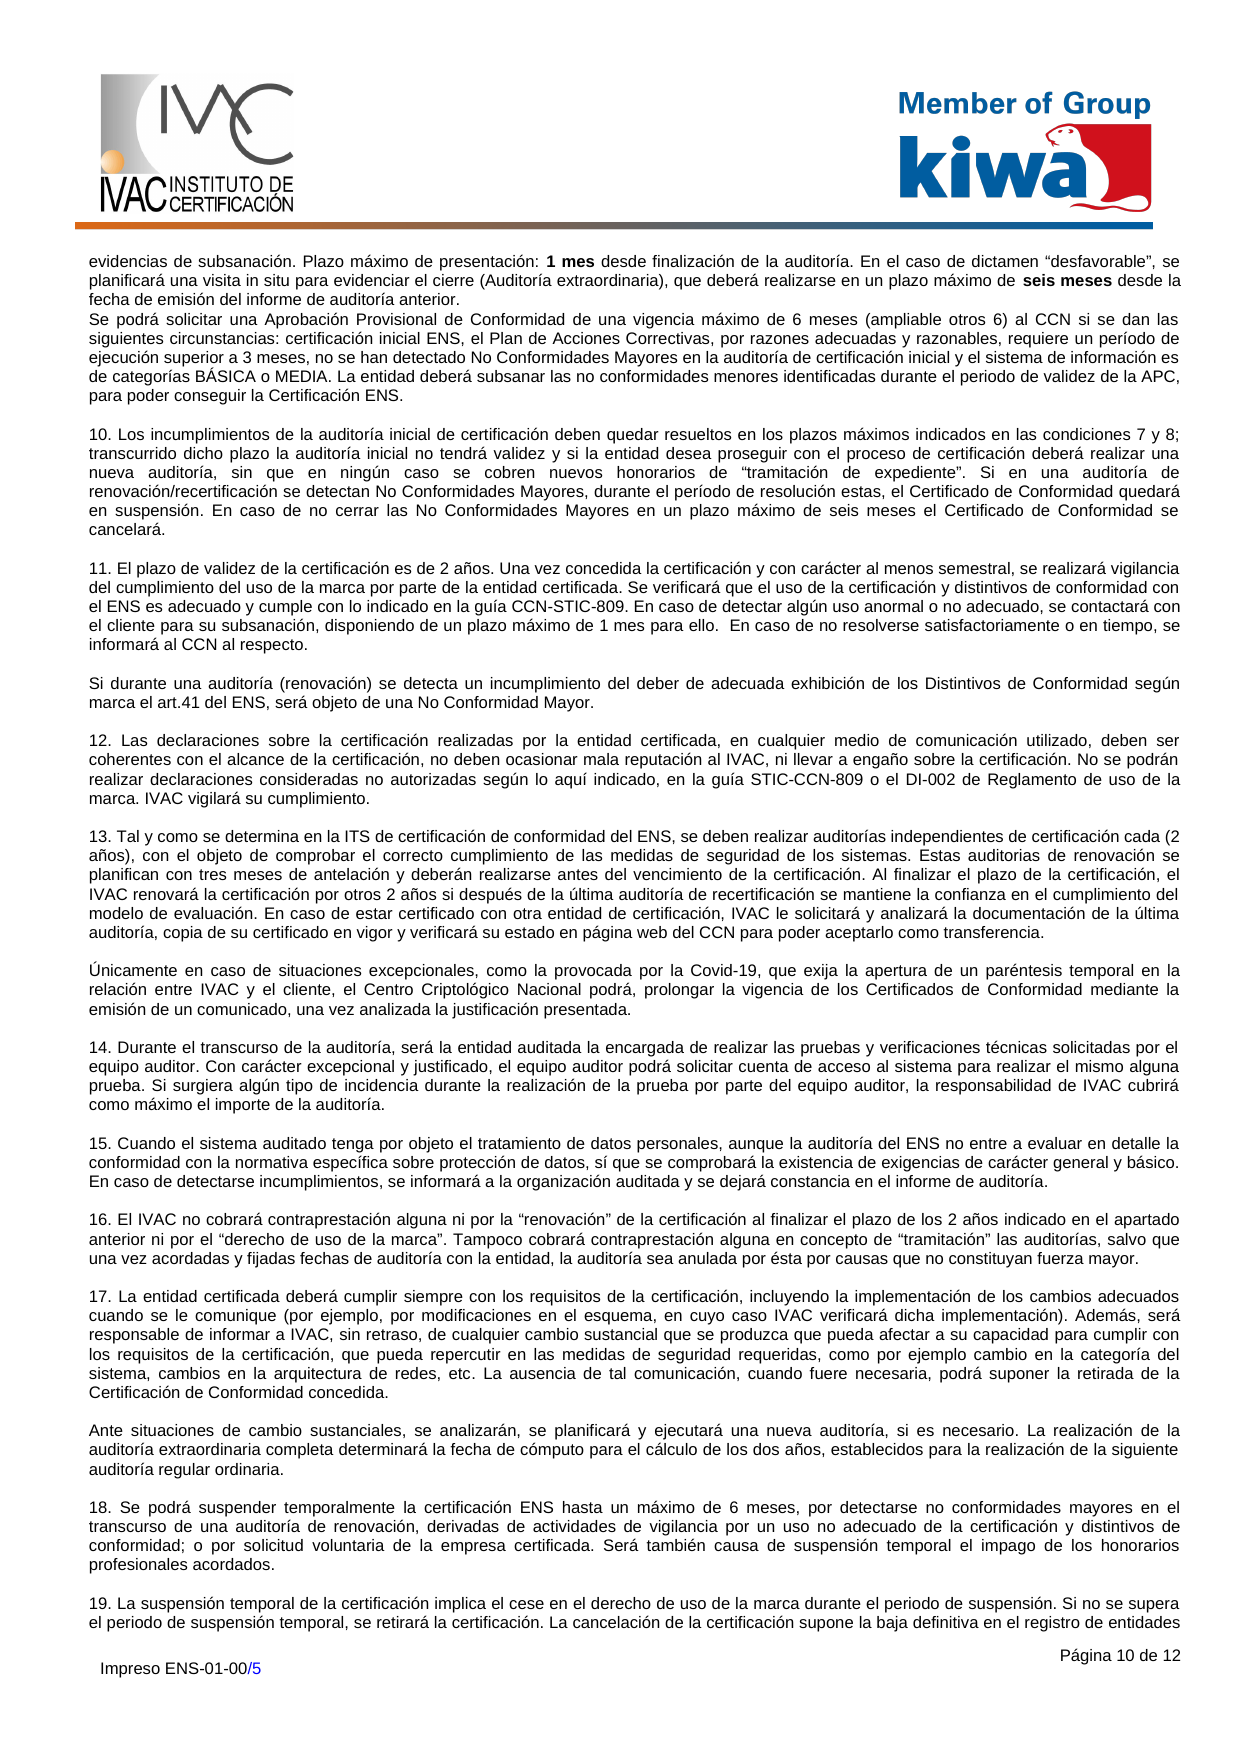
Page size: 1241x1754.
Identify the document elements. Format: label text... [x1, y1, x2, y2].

text 16. El IVAC no cobrará contraprestación alguna ni por la “renovación” de la certificación al finalizar el plazo de los 2 años indicado en el apartado anterior ni por el “derecho de uso de la marca”. Tampoco cobrará contraprestación alguna en concepto de “tramitación” las auditorías, salvo que una vez acordadas y fijadas fechas de auditoría con la entidad, la auditoría sea anulada por ésta por causas que no constituyan fuerza mayor. [89, 1210, 1181, 1268]
text Se podrá solicitar una Aprobación Provisional de Conformidad de una vigencia máximo de 6 meses (ampliable otros 6) al CCN si se dan las siguientes circunstancias: certificación inicial ENS, el Plan de Acciones Correctivas, por razones adecuadas y razonables, requiere un período de ejecución superior a 3 meses, no se han detectado No Conformidades Mayores en la auditoría de certificación inicial y el sistema de información es de categorías BÁSICA o MEDIA. La entidad deberá subsanar las no conformidades menores identificadas durante el periodo de validez de la APC, para poder conseguir la Certificación ENS. [89, 309, 1181, 405]
picture [75, 222, 1153, 231]
text 11. El plazo de validez de la certificación es de 2 años. Una vez concedida la certificación y con carácter al menos semestral, se realizará vigilancia del cumplimiento del uso de la marca por parte de la entidad certificada. Se verificará que el uso de la certificación y distintivos de conformidad con el ENS es adecuado y cumple con lo indicado en la guía CCN-STIC-809. En caso de detectar algún uso anormal o no adecuado, se contactará con el cliente para su subsanación, disponiendo de un plazo máximo de 1 mes para ello. En caso de no resolverse satisfactoriamente o en tiempo, se informará al CCN al respecto. [89, 558, 1181, 654]
text Únicamente en caso de situaciones excepcionales, como la provocada por la Covid-19, que exija la apertura de un paréntesis temporal en la relación entre IVAC y el cliente, el Centro Criptológico Nacional podrá, prolongar la vigencia de los Certificados de Conformidad mediante la emisión de un comunicado, una vez analizada la justificación presentada. [89, 961, 1181, 1018]
text 12. Las declaraciones sobre la certificación realizadas por la entidad certificada, en cualquier medio de comunicación utilizado, deben ser coherentes con el alcance de la certificación, no deben ocasionar mala reputación al IVAC, ni llevar a engaño sobre la certificación. No se podrán realizar declaraciones consideradas no autorizadas según lo aquí indicado, en la guía STIC-CCN-809 o el DI-002 de Reglamento de uso de la marca. IVAC vigilará su cumplimiento. [89, 731, 1181, 808]
text 15. Cuando el sistema auditado tenga por objeto el tratamiento de datos personales, aunque la auditoría del ENS no entre a evaluar en detalle la conformidad con la normativa específica sobre protección de datos, sí que se comprobará la existencia de exigencias de carácter general y básico. En caso de detectarse incumplimientos, se informará a la organización auditada y se dejará constancia en el informe de auditoría. [89, 1133, 1181, 1191]
text 14. Durante el transcurso de la auditoría, será la entidad auditada la encargada de realizar las pruebas y verificaciones técnicas solicitadas por el equipo auditor. Con carácter excepcional y justificado, el equipo auditor podrá solicitar cuenta de acceso al sistema para realizar el mismo alguna prueba. Si surgiera algún tipo de incidencia durante la realización de la prueba por parte del equipo auditor, la responsabilidad de IVAC cubrirá como máximo el importe de la auditoría. [89, 1038, 1181, 1114]
text 18. Se podrá suspender temporalmente la certificación ENS hasta un máximo de 6 meses, por detectarse no conformidades mayores en el transcurso de una auditoría de renovación, derivadas de actividades de vigilancia por un uso no adecuado de la certificación y distintivos de conformidad; o por solicitud voluntaria de la empresa certificada. Será también causa de suspensión temporal el impago de los honorarios profesionales acordados. [89, 1498, 1181, 1574]
text 17. La entidad certificada deberá cumplir siempre con los requisitos de la certificación, incluyendo la implementación de los cambios adecuados cuando se le comunique (por ejemplo, por modificaciones en el esquema, en cuyo caso IVAC verificará dicha implementación). Además, será responsable de informar a IVAC, sin retraso, de cualquier cambio sustancial que se produzca que pueda afectar a su capacidad para cumplir con los requisitos de la certificación, que pueda repercutir en las medidas de seguridad requeridas, como por ejemplo cambio en la categoría del sistema, cambios en la arquitectura de redes, etc. La ausencia de tal comunicación, cuando fuere necesaria, podrá suponer la retirada de la Certificación de Conformidad concedida. [89, 1287, 1181, 1402]
text 13. Tal y como se determina en la ITS de certificación de conformidad del ENS, se deben realizar auditorías independientes de certificación cada (2 años), con el objeto de comprobar el correcto cumplimiento de las medidas de seguridad de los sistemas. Estas auditorias de renovación se planifican con tres meses de antelación y deberán realizarse antes del vencimiento de la certificación. Al finalizar el plazo de la certificación, el IVAC renovará la certificación por otros 2 años si después de la última auditoría de recertificación se mantiene la confianza en el cumplimiento del modelo de evaluación. En caso de estar certificado con otra entidad de certificación, IVAC le solicitará y analizará la documentación de la última auditoría, copia de su certificado en vigor y verificará su estado en página web del CCN para poder aceptarlo como transferencia. [89, 827, 1181, 942]
text Si durante una auditoría (renovación) se detecta un incumplimiento del deber de adecuada exhibición de los Distintivos de Conformidad según marca el art.41 del ENS, será objeto de una No Conformidad Mayor. [89, 673, 1181, 712]
picture [100, 73, 294, 214]
picture [898, 90, 1152, 213]
text Ante situaciones de cambio sustanciales, se analizarán, se planificará y ejecutará una nueva auditoría, si es necesario. La realización de la auditoría extraordinaria completa determinará la fecha de cómputo para el cálculo de los dos años, establecidos para la realización de la siguiente auditoría regular ordinaria. [89, 1421, 1181, 1478]
text 10. Los incumplimientos de la auditoría inicial de certificación deben quedar resueltos en los plazos máximos indicados en las condiciones 7 y 8; transcurrido dicho plazo la auditoría inicial no tendrá validez y si la entidad desea proseguir con el proceso de certificación deberá realizar una nueva auditoría, sin que en ningún caso se cobren nuevos honorarios de “tramitación de expediente”. Si en una auditoría de renovación/recertificación se detectan No Conformidades Mayores, durante el período de resolución estas, el Certificado de Conformidad quedará en suspensión. En caso de no cerrar las No Conformidades Mayores en un plazo máximo de seis meses el Certificado de Conformidad se cancelará. [89, 424, 1181, 539]
